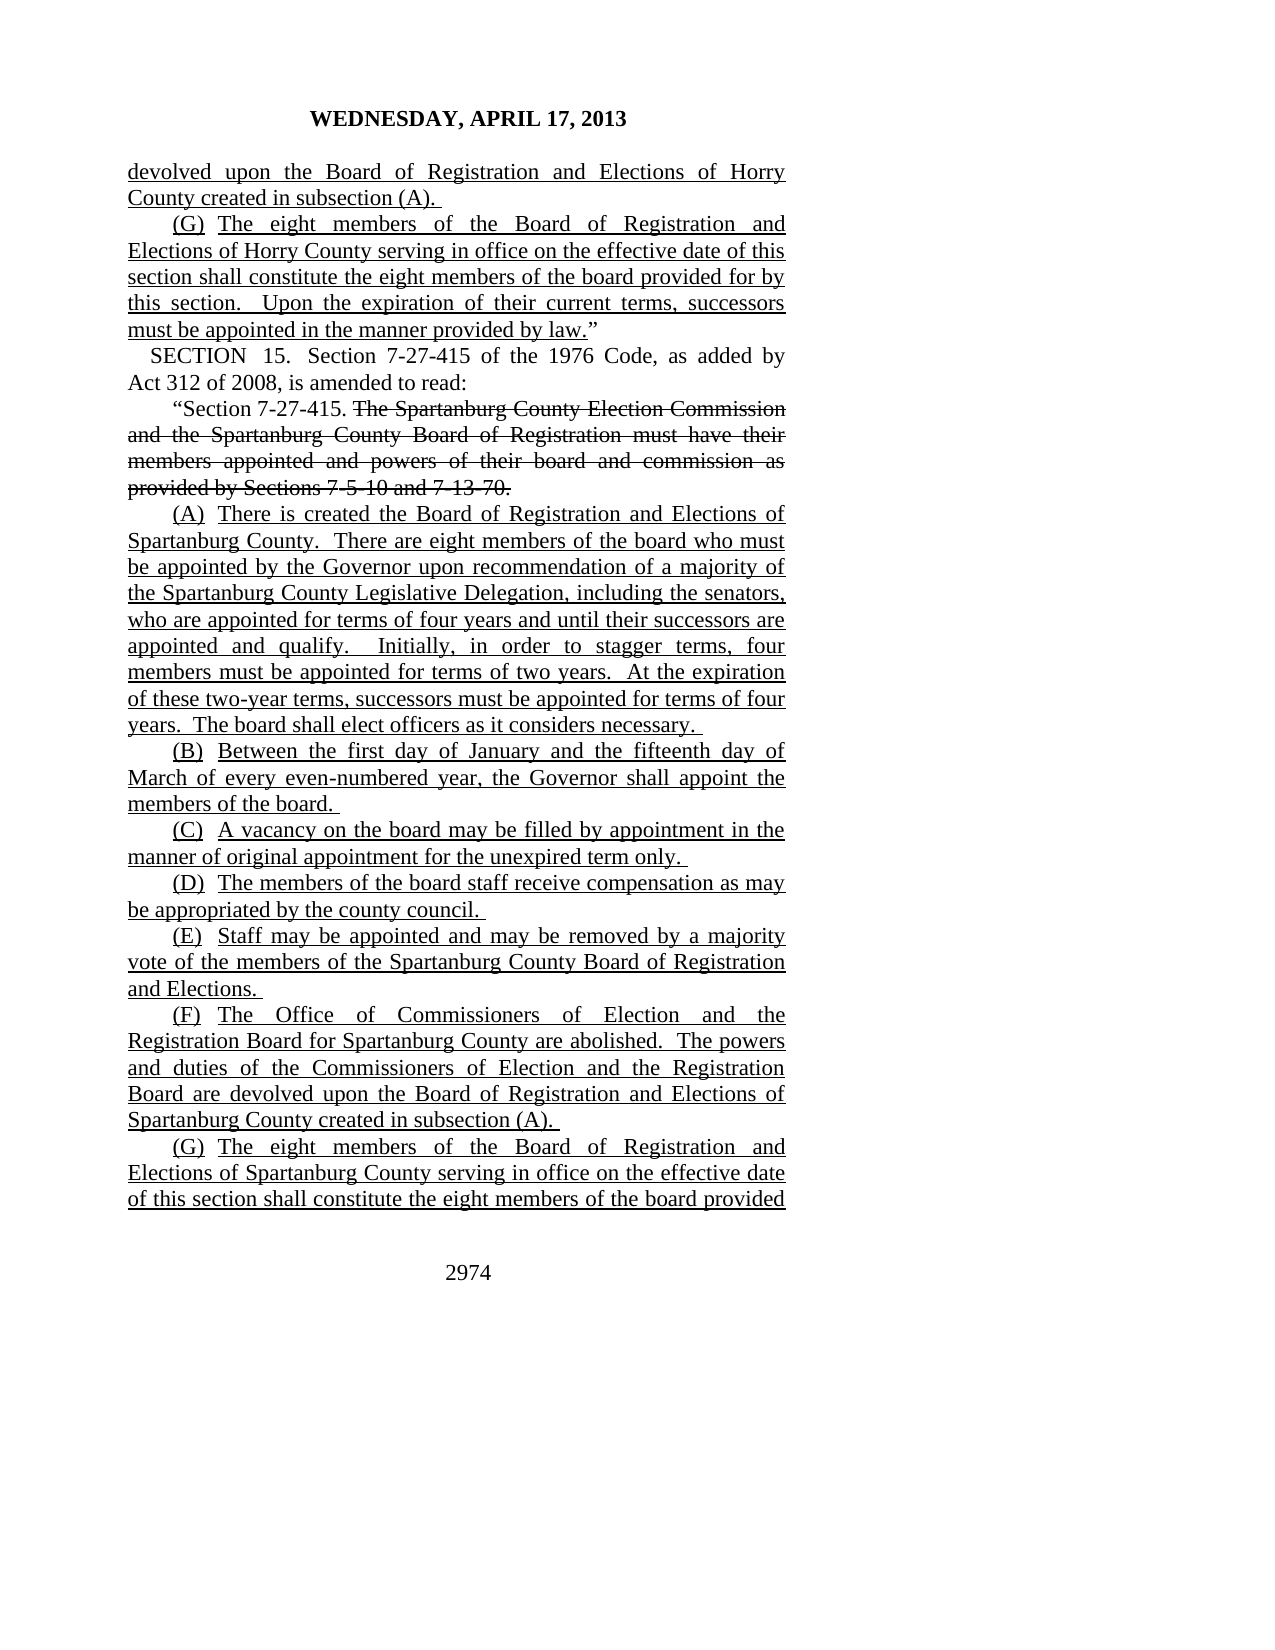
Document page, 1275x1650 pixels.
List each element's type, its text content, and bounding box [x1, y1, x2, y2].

text (F) The Office of Commissioners of Election and the Registration Board for Spartanburg County are abolished. The powers and duties of the Commissioners of Election and the Registration Board are devolved upon the Board of Registration and Elections of Spartanburg County created in subsection (A). [127, 1001, 786, 1050]
text (G) The eight members of the Board of Registration and Elections of Horry County serving in office on the effective date of this section shall constitute the eight members of the board provided for by this section. Upon the expiration of their current terms, successors must be appointed in the manner provided by law.” [127, 261, 786, 312]
text (F) The Office of Commissioners of Election and the Registration Board for Spartanburg County are abolished. The powers and duties of the Commissioners of Election and the Registration Board are devolved upon the Board of Registration and Elections of Spartanburg County created in subsection (A). [127, 1051, 786, 1103]
text (B) Between the first day of January and the fifteenth day of March of every even-numbered year, the Governor shall appoint the members of the board. [127, 788, 786, 817]
text SECTION 15. Section 7-27-415 of the 1976 Code, as added by Act 312 of 2008, is amended to read: [127, 342, 786, 395]
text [127, 1183, 786, 1208]
text (D) The members of the board staff receive compensation as may be appropriated by the county council. [127, 869, 786, 922]
text (C) A vacancy on the board may be filled by appointment in the manner of original appointment for the unexpired term only. [127, 817, 786, 869]
text “Section 7-27-415. The Spartanburg County Election Commission and the Spartanburg County Board of Registration must have their members appointed and powers of their board and commission as provided by Sections 7-5-10 and 7-13-70. [127, 395, 786, 436]
text “Section 7-27-415. The Spartanburg County Election Commission and the Spartanburg County Board of Registration must have their members appointed and powers of their board and commission as provided by Sections 7-5-10 and 7-13-70. [127, 437, 786, 500]
text (E) Staff may be appointed and may be removed by a majority vote of the members of the Spartanburg County Board of Registration and Elections. [127, 972, 786, 1001]
text (A) There is created the Board of Registration and Elections of Spartanburg County. There are eight members of the board who must be appointed by the Governor upon recommendation of a majority of the Spartanburg County Legislative Delegation, including the senators, who are appointed for terms of four years and until their successors are appointed and qualify. Initially, in order to stagger terms, four members must be appointed for terms of two years. At the expiration of these two-year terms, successors must be appointed for terms of four years. The board shall elect officers as it considers necessary. [127, 500, 786, 576]
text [127, 158, 786, 181]
text (G) The eight members of the Board of Registration and Elections of Horry County serving in office on the effective date of this section shall constitute the eight members of the board provided for by this section. Upon the expiration of their current terms, successors must be appointed in the manner provided by law.” [127, 210, 786, 260]
text (E) Staff may be appointed and may be removed by a majority vote of the members of the Spartanburg County Board of Registration and Elections. [127, 922, 786, 971]
text (F) The Office of Commissioners of Election and the Registration Board for Spartanburg County are abolished. The powers and duties of the Commissioners of Election and the Registration Board are devolved upon the Board of Registration and Elections of Spartanburg County created in subsection (A). [127, 1104, 786, 1133]
text (B) Between the first day of January and the fifteenth day of March of every even-numbered year, the Governor shall appoint the members of the board. [127, 737, 786, 787]
